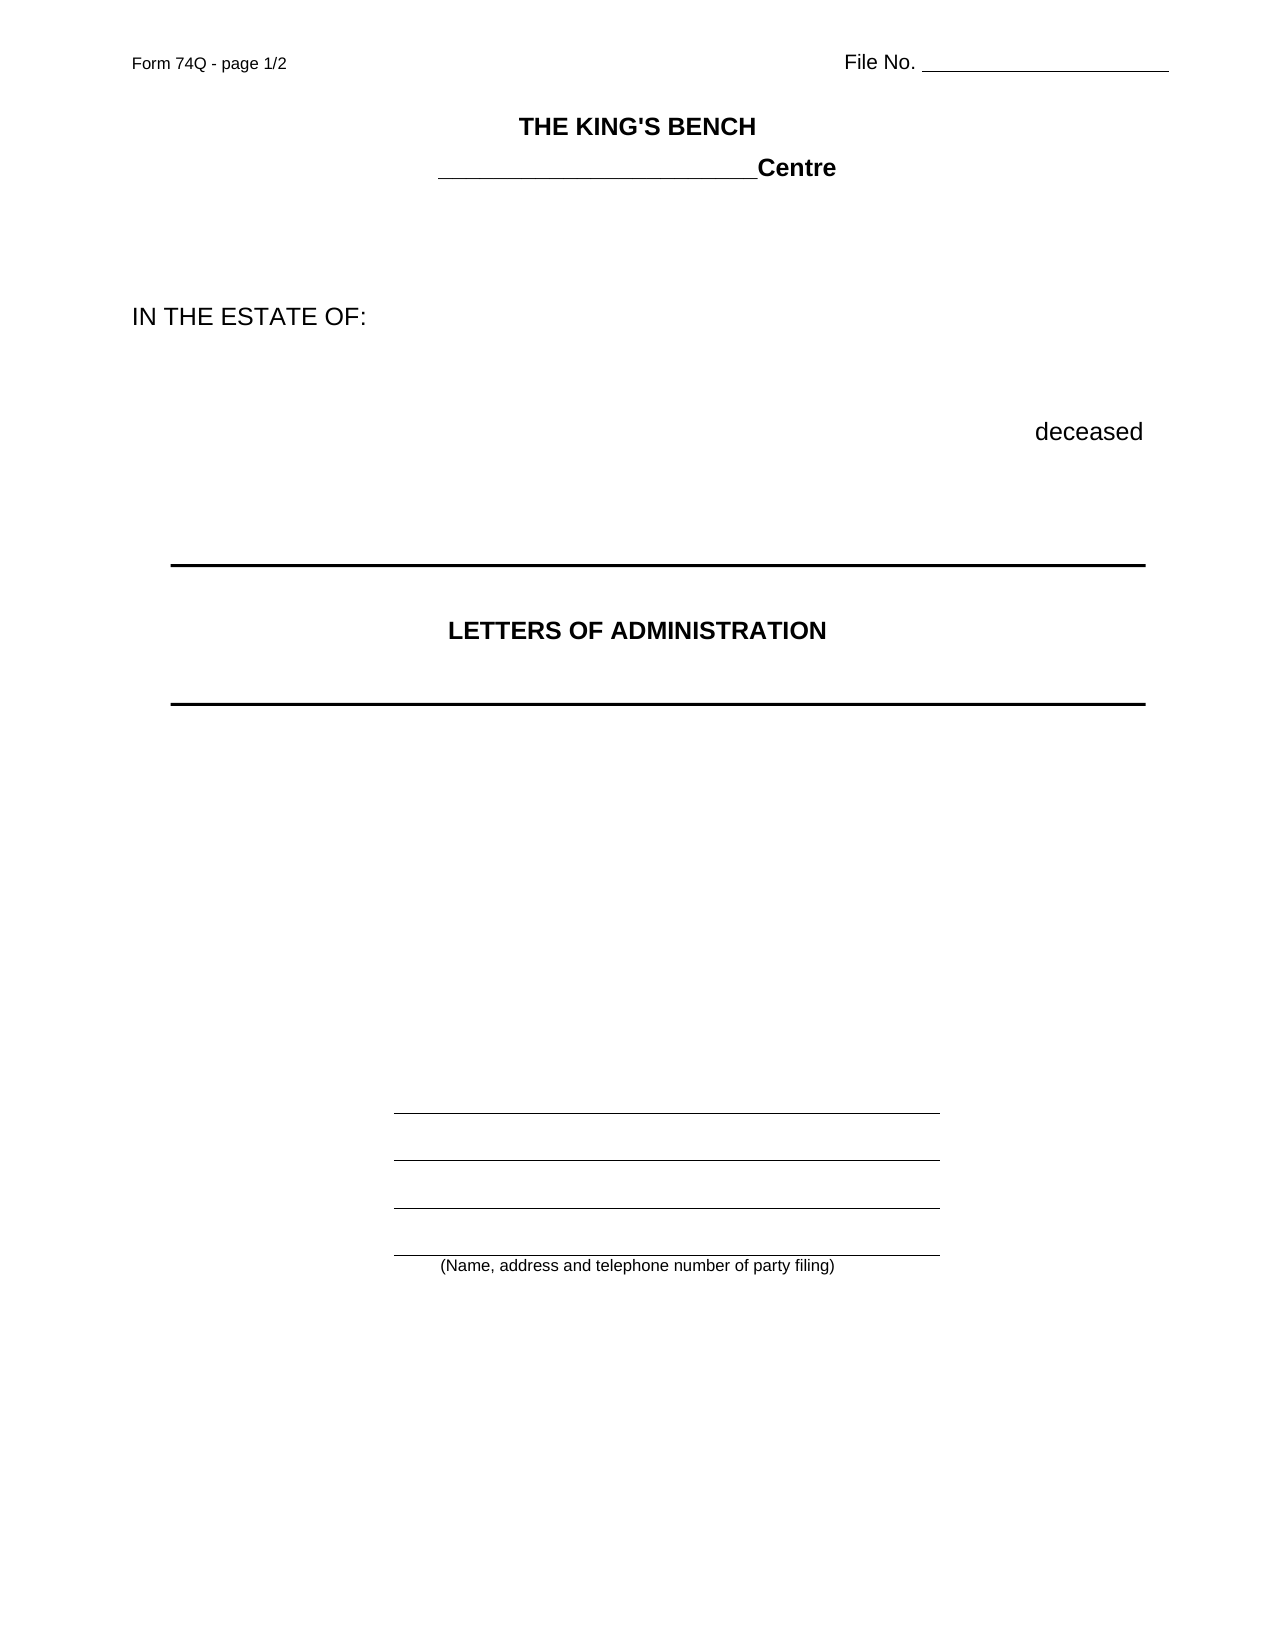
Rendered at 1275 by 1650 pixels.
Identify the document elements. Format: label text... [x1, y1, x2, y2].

text THE KING'S BENCH [132, 112, 1143, 141]
text LETTERS OF ADMINISTRATION [132, 616, 1143, 645]
text IN THE ESTATE OF: [132, 302, 1143, 331]
table_cell [394, 1209, 940, 1255]
text (Name, address and telephone number of party filing) [132, 1256, 1143, 1275]
table_header [394, 1114, 940, 1160]
text _______________________Centre [132, 153, 1143, 182]
text deceased [132, 417, 1143, 446]
table_cell [394, 1161, 940, 1207]
